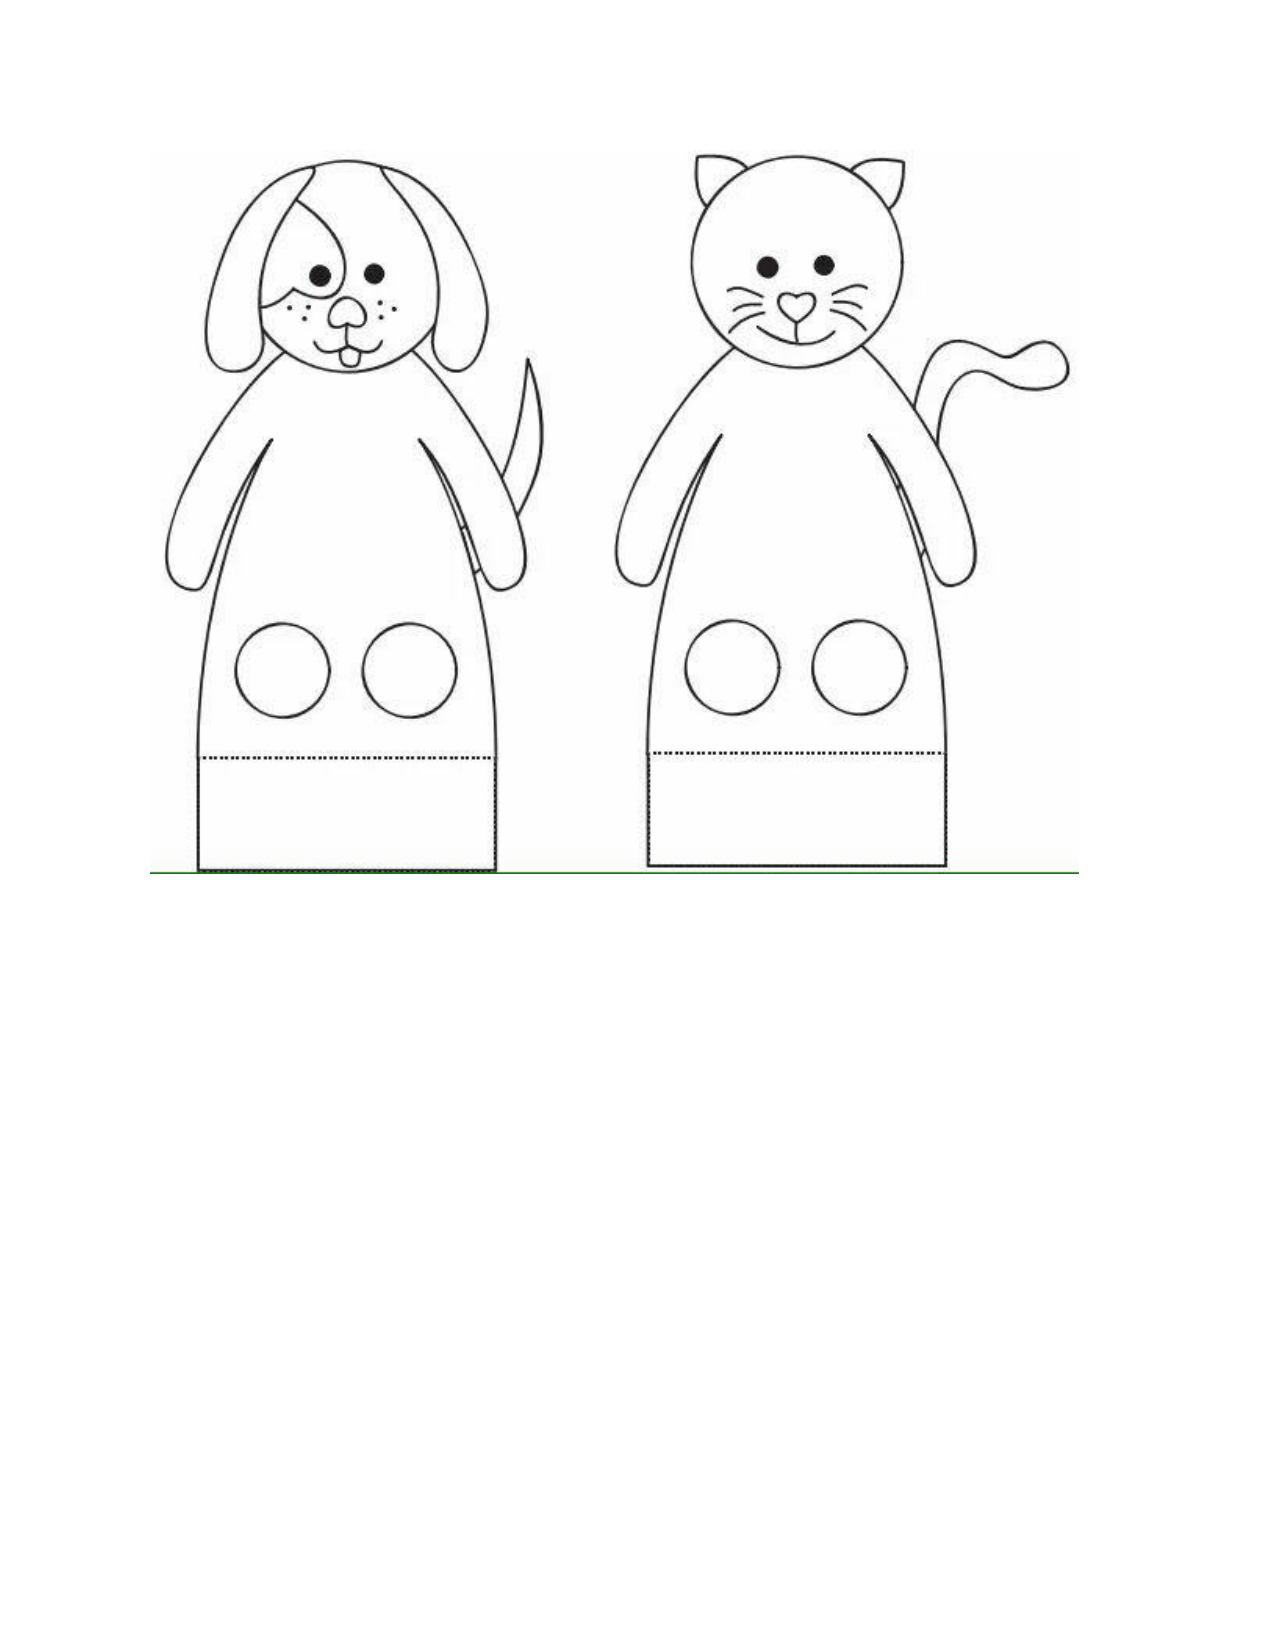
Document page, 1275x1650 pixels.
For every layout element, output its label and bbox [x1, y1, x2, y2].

picture [150, 150, 1079, 874]
